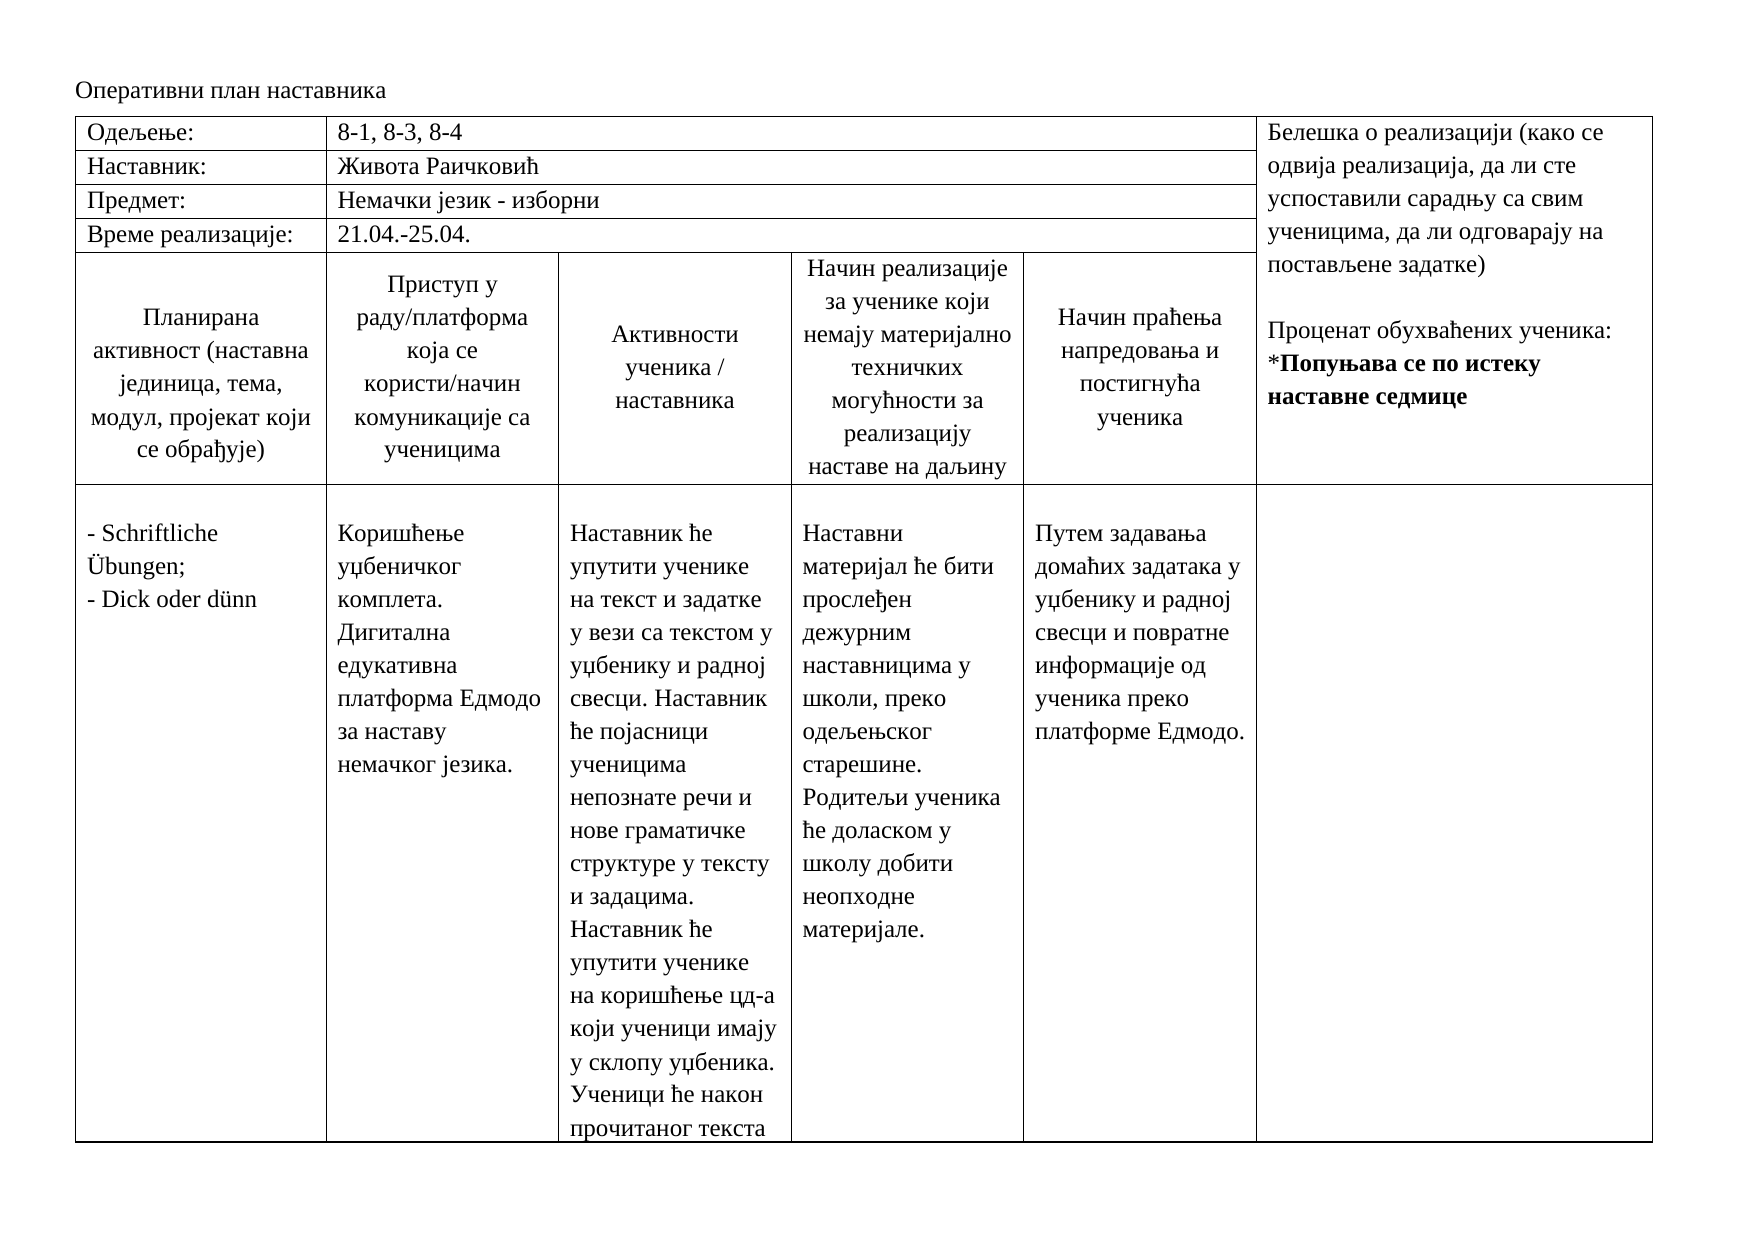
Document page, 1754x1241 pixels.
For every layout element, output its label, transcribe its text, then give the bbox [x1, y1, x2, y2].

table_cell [76, 485, 326, 1141]
table_cell 21.04.-25.04. [327, 219, 1256, 252]
table_cell Приступ у раду/платформа која се користи/начин комуникације са ученицима [327, 253, 558, 484]
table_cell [559, 485, 791, 1141]
table_header Одељење: [76, 117, 326, 150]
table_header Белешка о реализацији (како се одвија реализација, да ли сте успоставили сарадњу са свим ученицима, да ли одговарају на постављене задатке) Проценат обухваћених ученика: *Попуњава се по истеку наставне седмице [1257, 117, 1652, 484]
table_cell Наставник: [76, 151, 326, 184]
table_cell [1257, 485, 1652, 1141]
table_cell Начин праћења напредовања и постигнућа ученика [1024, 253, 1256, 484]
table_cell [327, 485, 558, 1141]
table_cell Активности ученика / наставника [559, 253, 791, 484]
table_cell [1024, 485, 1256, 1141]
table_cell Предмет: [76, 185, 326, 218]
table_cell Немачки језик - изборни [327, 185, 1256, 218]
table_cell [792, 485, 1023, 1141]
table_cell Живота Раичковић [327, 151, 1256, 184]
table_cell Начин реализације за ученике који немају материјално техничких могућности за реализацију наставе на даљину [792, 253, 1023, 484]
table_cell Време реализације: [76, 219, 326, 252]
table_header 8-1, 8-3, 8-4 [327, 117, 1256, 150]
table_cell Планирана активност (наставна јединица, тема, модул, пројекат који се обрађује) [76, 253, 326, 484]
